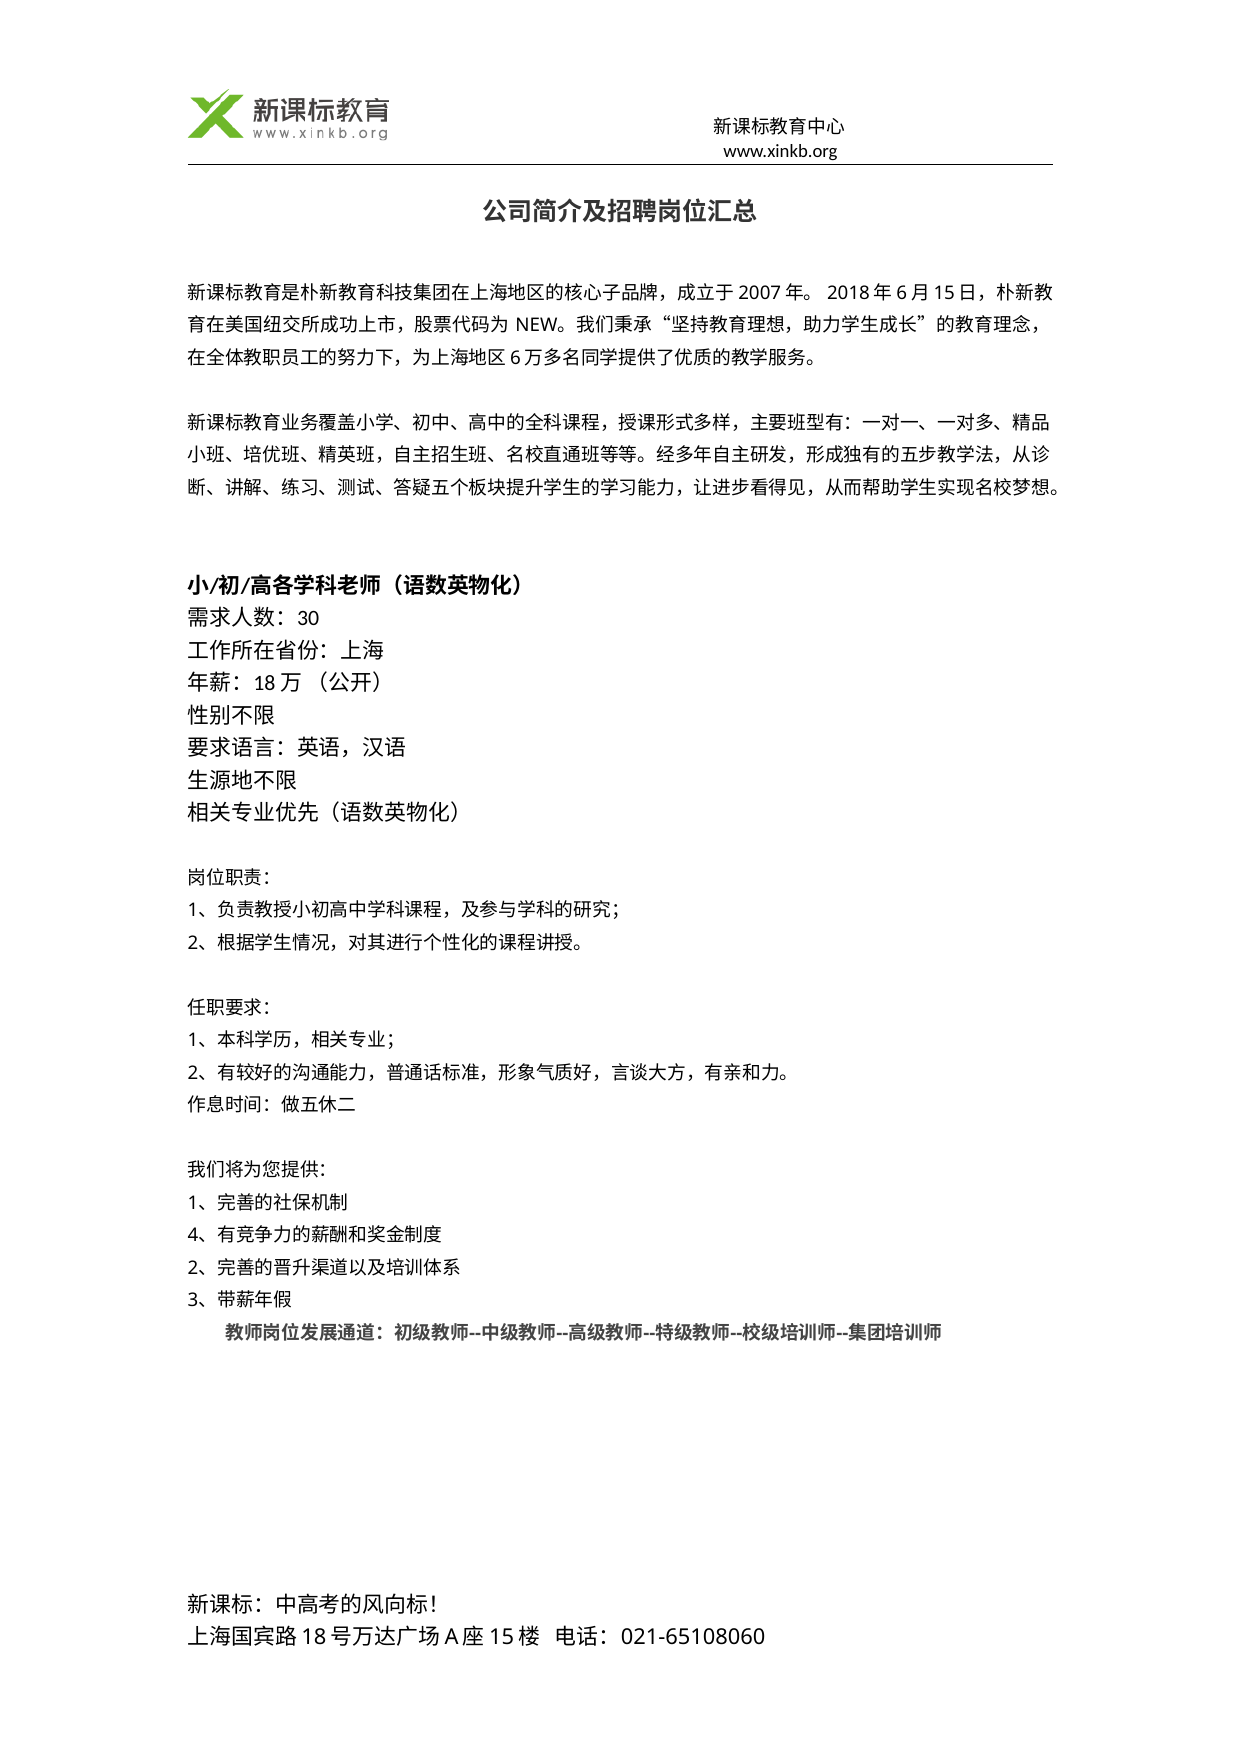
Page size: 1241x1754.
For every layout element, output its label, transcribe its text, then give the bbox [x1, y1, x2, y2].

text 小/初/高各学科老师（语数英物化） [187, 567, 1053, 600]
text 任职要求： [187, 957, 1053, 1022]
text 需求人数：30 [187, 600, 1053, 632]
text 作息时间：做五休二 [187, 1087, 1053, 1120]
text 岗位职责： [187, 860, 1053, 892]
text 教师岗位发展通道：初级教师--中级教师--高级教师--特级教师--校级培训师--集团培训师 [187, 1315, 1053, 1347]
text 要求语言：英语，汉语 [187, 730, 1053, 762]
text 2、根据学生情况，对其进行个性化的课程讲授。 [187, 925, 1053, 957]
text 我们将为您提供： [187, 1152, 1053, 1185]
text 新课标教育业务覆盖小学、初中、高中的全科课程，授课形式多样，主要班型有：一对一、一对多、精品小班、培优班、精英班，自主招生班、名校直通班等等。经多年自主研发，形成独有的五步教学法，从诊断、讲解、练习、测试、答疑五个板块提升学生的学习能力，让进步看得见，从而帮助学生实现名校梦想。 [187, 405, 1053, 502]
text 相关专业优先（语数英物化） [187, 795, 1053, 827]
text 公司简介及招聘岗位汇总 [187, 177, 1053, 242]
text 2、完善的晋升渠道以及培训体系 [187, 1250, 1053, 1282]
text 3、带薪年假 [187, 1282, 1053, 1315]
text 新课标教育是朴新教育科技集团在上海地区的核心子品牌，成立于2007年。 2018年6月15日，朴新教育在美国纽交所成功上市，股票代码为NEW。我们秉承“坚持教育理想，助力学生成长”的教育理念，在全体教职员工的努力下，为上海地区6万多名同学提供了优质的教学服务。 [187, 275, 1053, 372]
text 年薪：18万 （公开） [187, 665, 1053, 697]
text 2、有较好的沟通能力，普通话标准，形象气质好，言谈大方，有亲和力。 [187, 1055, 1053, 1087]
text 工作所在省份：上海 [187, 632, 1053, 665]
text 1、完善的社保机制 [187, 1185, 1053, 1217]
picture [187, 89, 389, 141]
text 生源地不限 [187, 762, 1053, 795]
text 4、有竞争力的薪酬和奖金制度 [187, 1217, 1053, 1250]
text 1、本科学历，相关专业； [187, 1022, 1053, 1055]
text 性别不限 [187, 697, 1053, 730]
text 1、负责教授小初高中学科课程，及参与学科的研究； [187, 892, 1053, 925]
